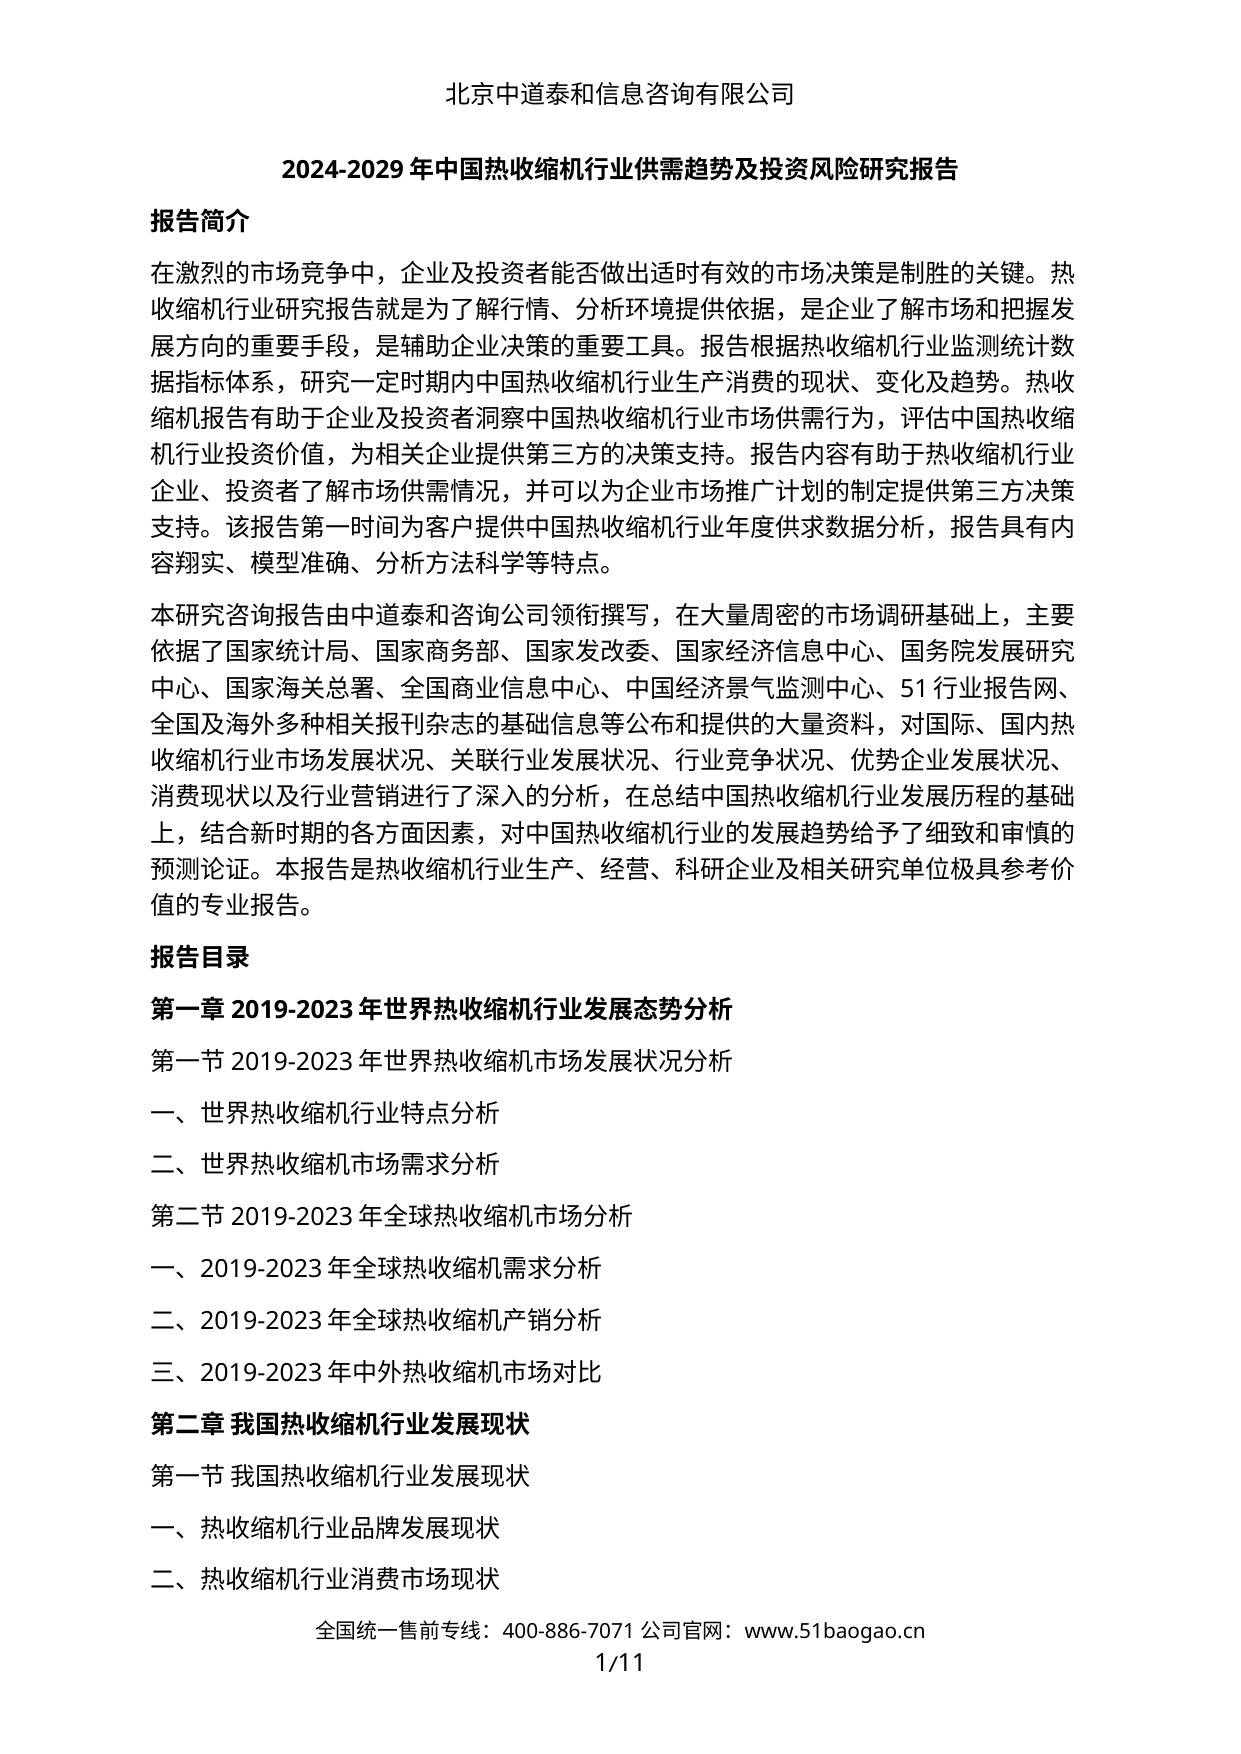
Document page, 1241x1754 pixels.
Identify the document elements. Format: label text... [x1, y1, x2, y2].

text 二、世界热收缩机市场需求分析 [150, 1145, 1090, 1181]
text 三、2019-2023年中外热收缩机市场对比 [150, 1352, 1090, 1389]
text 本研究咨询报告由中道泰和咨询公司领衔撰写，在大量周密的市场调研基础上，主要依据了国家统计局、国家商务部、国家发改委、国家经济信息中心、国务院发展研究中心、国家海关总署、全国商业信息中心、中国经济景气监测中心、51行业报告网、全国及海外多种相关报刊杂志的基础信息等公布和提供的大量资料，对国际、国内热收缩机行业市场发展状况、关联行业发展状况、行业竞争状况、优势企业发展状况、消费现状以及行业营销进行了深入的分析，在总结中国热收缩机行业发展历程的基础上，结合新时期的各方面因素，对中国热收缩机行业的发展趋势给予了细致和审慎的预测论证。本报告是热收缩机行业生产、经营、科研企业及相关研究单位极具参考价值的专业报告。 [150, 596, 1090, 922]
text 第一节 我国热收缩机行业发展现状 [150, 1456, 1090, 1492]
text 一、热收缩机行业品牌发展现状 [150, 1508, 1090, 1544]
text 二、2019-2023年全球热收缩机产销分析 [150, 1301, 1090, 1337]
text 第一章 2019-2023年世界热收缩机行业发展态势分析 [150, 989, 1090, 1026]
text 一、世界热收缩机行业特点分析 [150, 1093, 1090, 1129]
text 在激烈的市场竞争中，企业及投资者能否做出适时有效的市场决策是制胜的关键。热收缩机行业研究报告就是为了解行情、分析环境提供依据，是企业了解市场和把握发展方向的重要手段，是辅助企业决策的重要工具。报告根据热收缩机行业监测统计数据指标体系，研究一定时期内中国热收缩机行业生产消费的现状、变化及趋势。热收缩机报告有助于企业及投资者洞察中国热收缩机行业市场供需行为，评估中国热收缩机行业投资价值，为相关企业提供第三方的决策支持。报告内容有助于热收缩机行业企业、投资者了解市场供需情况，并可以为企业市场推广计划的制定提供第三方决策支持。该报告第一时间为客户提供中国热收缩机行业年度供求数据分析，报告具有内容翔实、模型准确、分析方法科学等特点。 [150, 254, 1090, 580]
text 第二章 我国热收缩机行业发展现状 [150, 1404, 1090, 1441]
text 报告目录 [150, 937, 1090, 974]
text 2024-2029年中国热收缩机行业供需趋势及投资风险研究报告 [150, 150, 1090, 186]
text 第一节 2019-2023年世界热收缩机市场发展状况分析 [150, 1041, 1090, 1077]
text 二、热收缩机行业消费市场现状 [150, 1560, 1090, 1596]
text 一、2019-2023年全球热收缩机需求分析 [150, 1249, 1090, 1285]
text 第二节 2019-2023年全球热收缩机市场分析 [150, 1197, 1090, 1233]
text 报告简介 [150, 202, 1090, 238]
